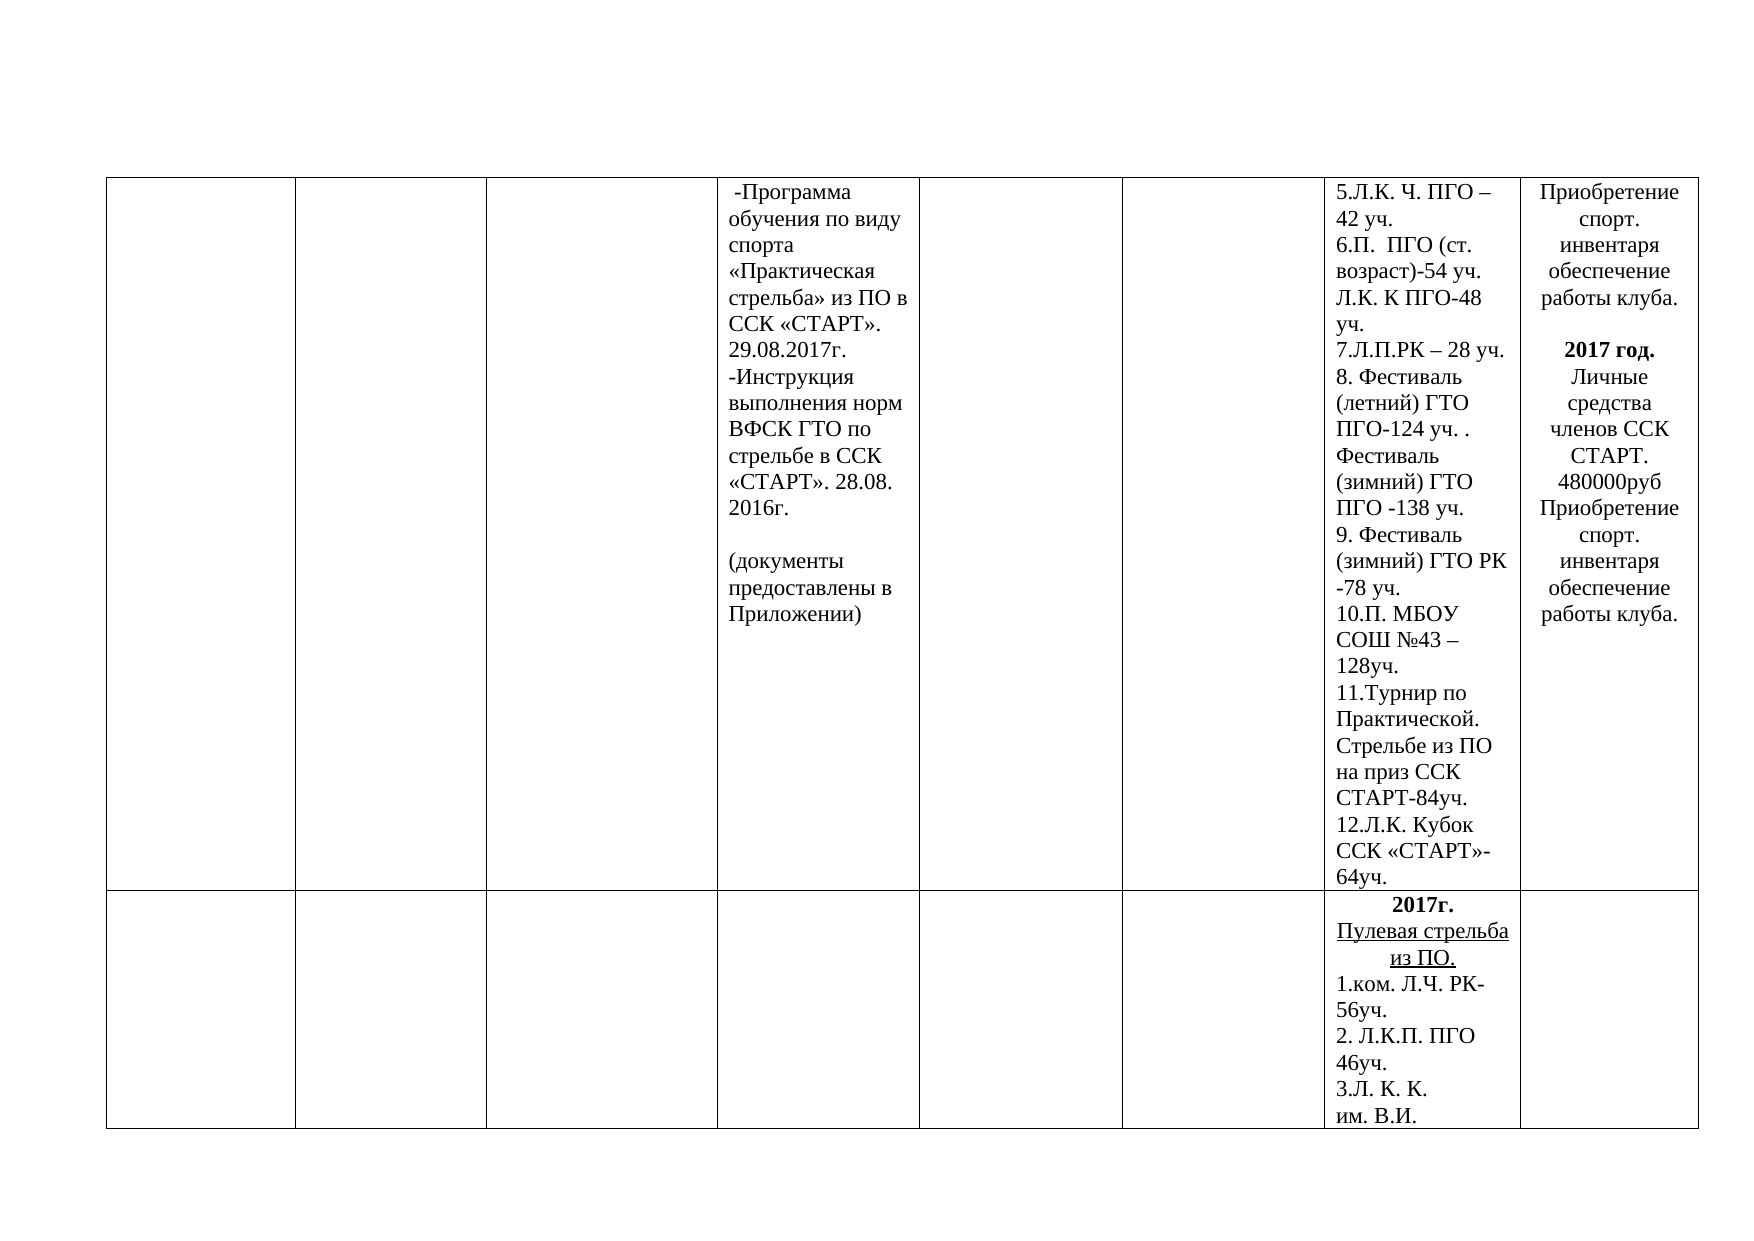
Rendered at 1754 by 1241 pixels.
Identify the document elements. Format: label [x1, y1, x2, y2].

table_cell [1521, 178, 1698, 890]
table_cell [718, 178, 919, 890]
table_cell [718, 891, 919, 1128]
table_cell [1325, 891, 1520, 1128]
table_cell [296, 178, 486, 890]
table_cell [920, 178, 1122, 890]
table_cell [296, 891, 486, 1128]
table_cell [1325, 178, 1520, 890]
table_cell [487, 891, 717, 1128]
table_cell [107, 891, 295, 1128]
table_cell [107, 178, 295, 890]
table_cell [1123, 178, 1324, 890]
table_cell [1521, 891, 1698, 1128]
table_cell [1123, 891, 1324, 1128]
table_cell [920, 891, 1122, 1128]
table_cell [487, 178, 717, 890]
